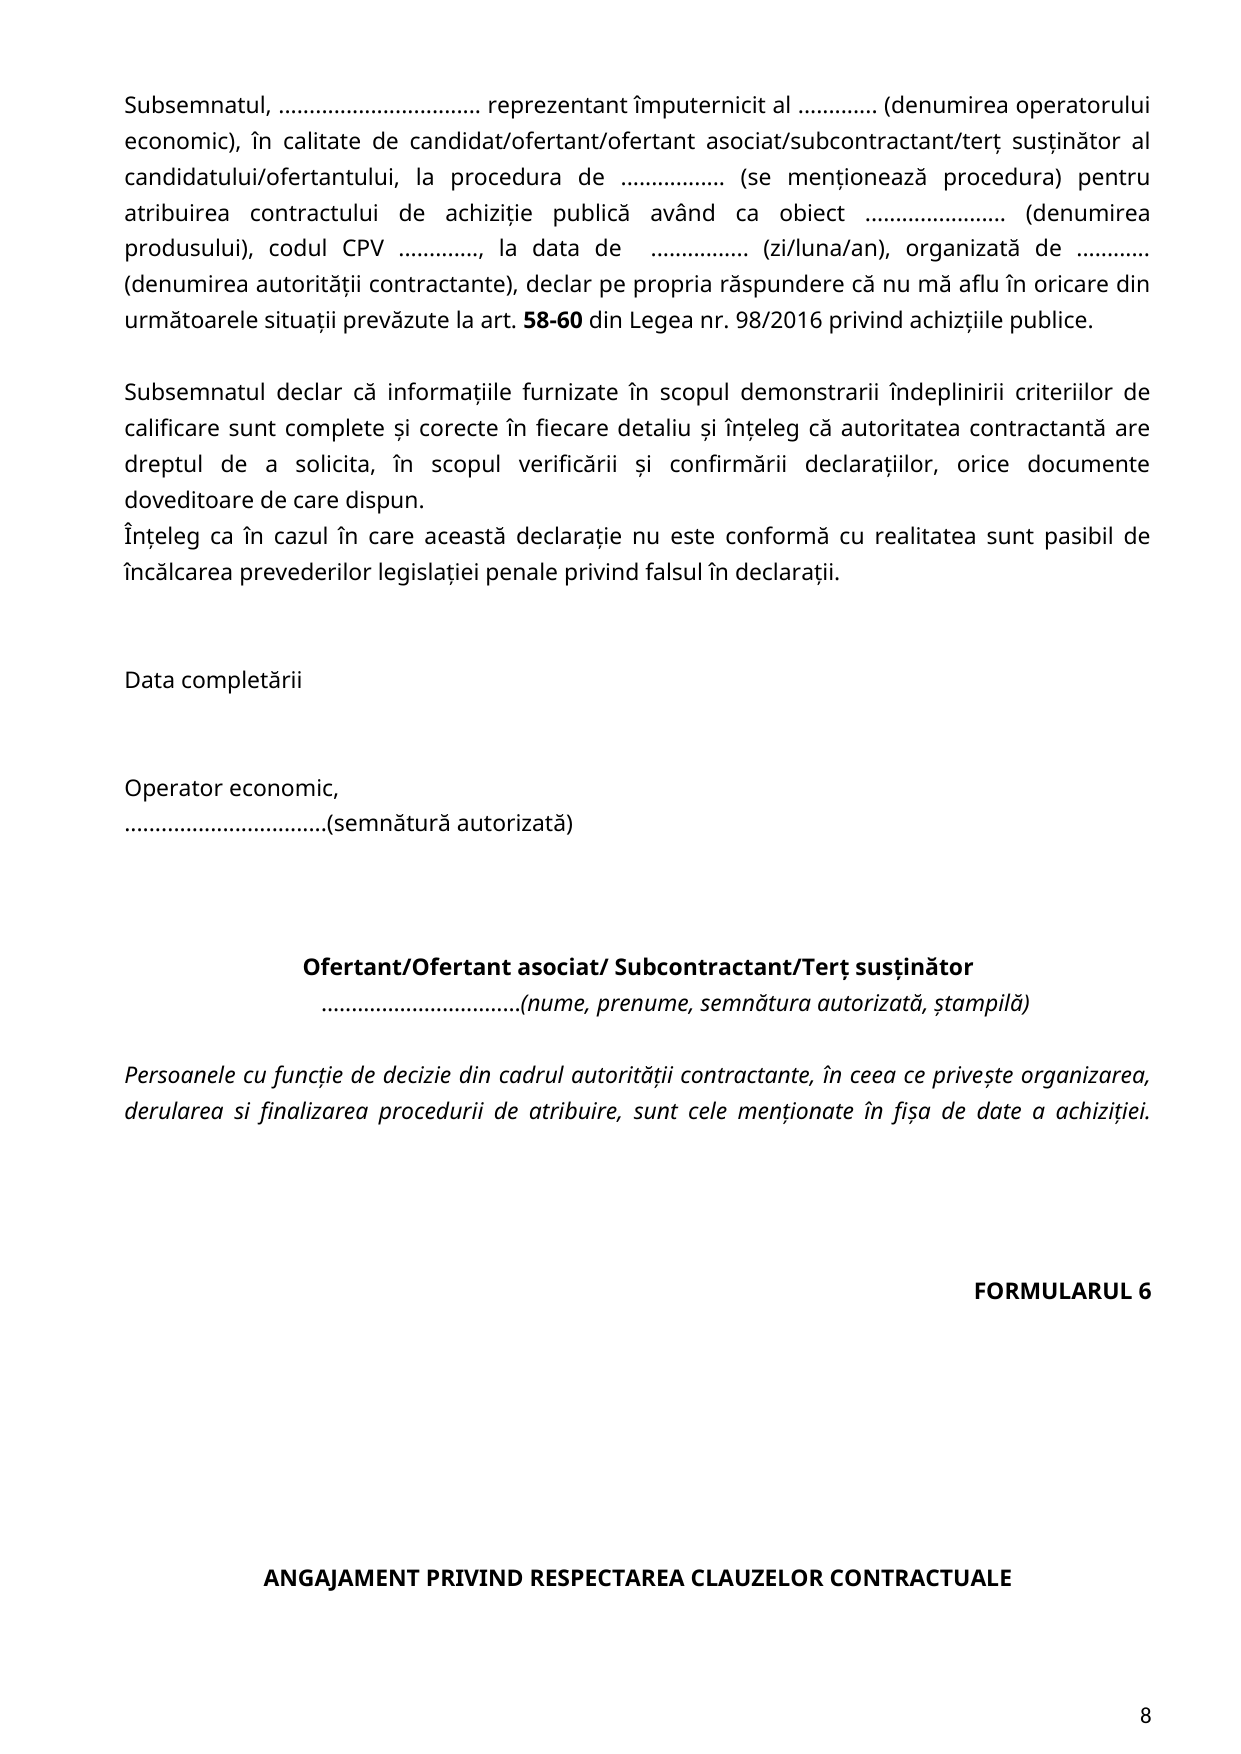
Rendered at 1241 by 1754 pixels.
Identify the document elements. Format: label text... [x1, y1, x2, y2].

text .................................(nume, prenume, semnătura autorizată, ştampilă) [124, 987, 1152, 1018]
text .................................(semnătură autorizată) [124, 807, 1152, 839]
text Subsemnatul, ................................. reprezentant împuternicit al ............. (denumirea operatorului economic), în calitate de candidat/ofertant/ofertant asociat/subcontractant/terţ susţinător al candidatului/ofertantului, la procedura de ................. (se menţionează procedura) pentru atribuirea contractului de achiziţie publică având ca obiect ....................... (denumirea produsului), codul CPV ............., la data de ................ (zi/luna/an), organizată de ............ (denumirea autorităţii contractante), declar pe propria răspundere că nu mă aflu în oricare din următoarele situații prevăzute la art. 58-60 din Legea nr. 98/2016 privind achizţiile publice. [124, 89, 1152, 336]
text FORMULARUL 6 [124, 1274, 1152, 1306]
text Persoanele cu funcție de decizie din cadrul autorității contractante, în ceea ce privește organizarea, derularea si finalizarea procedurii de atribuire, sunt cele menționate în fișa de date a achiziției. [124, 1059, 1152, 1162]
text Ofertant/Ofertant asociat/ Subcontractant/Terţ susţinător [124, 951, 1152, 982]
text Înţeleg ca în cazul în care această declaraţie nu este conformă cu realitatea sunt pasibil de încălcarea prevederilor legislaţiei penale privind falsul în declaraţii. [124, 520, 1152, 587]
text Subsemnatul declar că informaţiile furnizate în scopul demonstrarii îndeplinirii criteriilor de calificare sunt complete şi corecte în fiecare detaliu şi înţeleg că autoritatea contractantă are dreptul de a solicita, în scopul verificării şi confirmării declaraţiilor, orice documente doveditoare de care dispun. [124, 376, 1152, 515]
text ANGAJAMENT PRIVIND RESPECTAREA CLAUZELOR CONTRACTUALE [124, 1562, 1152, 1593]
text Operator economic, [124, 771, 1152, 803]
text Data completării [124, 664, 1152, 695]
